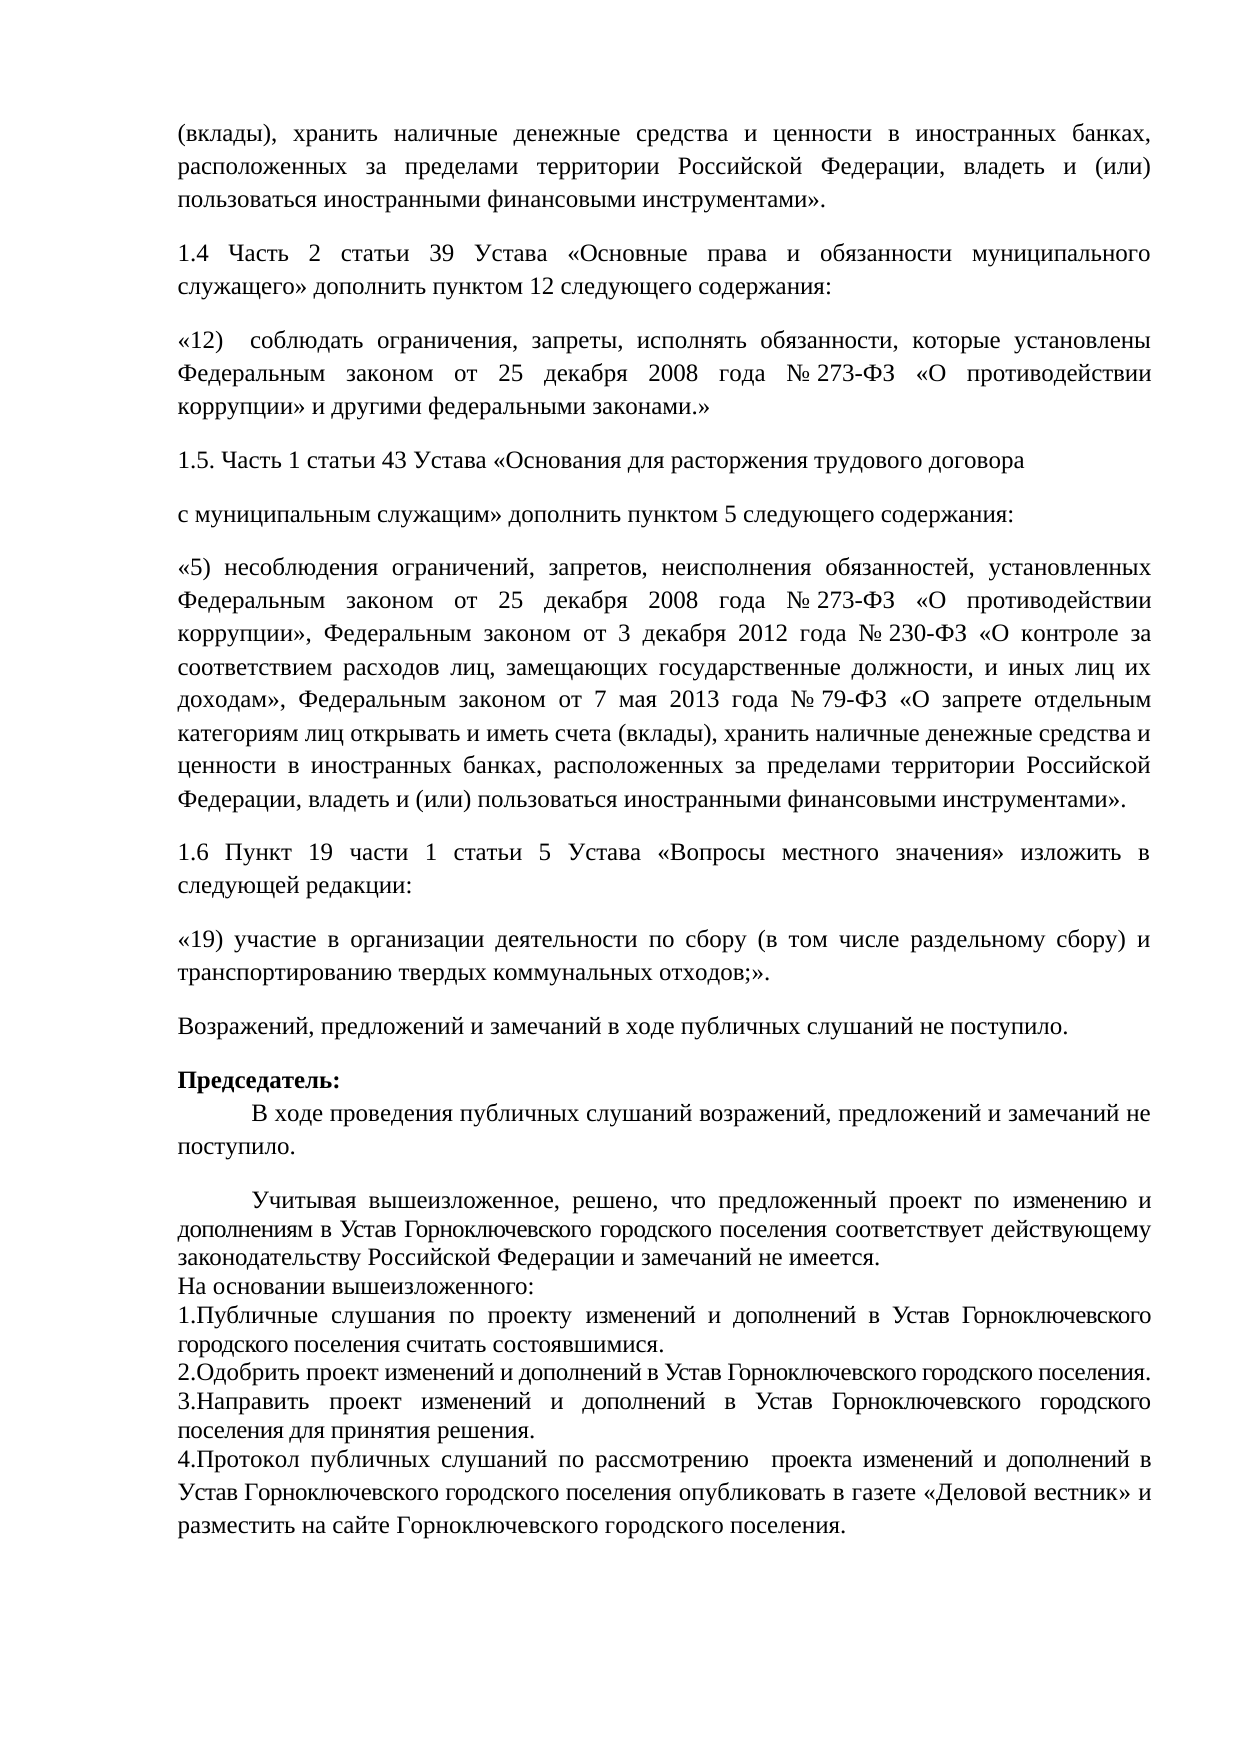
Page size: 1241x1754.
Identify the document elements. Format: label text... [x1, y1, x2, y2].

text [177, 118, 1152, 213]
text 4.Протокол публичных слушаний по рассмотрению проекта изменений и дополнений в Устав Горноключевского городского поселения опубликовать в газете «Деловой вестник» и разместить на сайте Горноключевского городского поселения. [177, 1444, 1152, 1538]
text На основании вышеизложенного: [177, 1271, 1152, 1300]
text 1.Публичные слушания по проекту изменений и дополнений в Устав Горноключевского городского поселения считать состоявшимися. [177, 1300, 1152, 1357]
text 1.5. Часть 1 статьи 43 Устава «Основания для расторжения трудового договора [177, 445, 1152, 473]
text Председатель: В ходе проведения публичных слушаний возражений, предложений и замечаний не поступило. [177, 1065, 1152, 1160]
text с муниципальным служащим» дополнить пунктом 5 следующего содержания: [177, 499, 1152, 527]
text «19) участие в организации деятельности по сбору (в том числе раздельному сбору) и транспортированию твердых коммунальных отходов;». [177, 924, 1152, 986]
text «5) несоблюдения ограничений, запретов, неисполнения обязанностей, установленных Федеральным законом от 25 декабря 2008 года № 273-ФЗ «О противодействии коррупции», Федеральным законом от 3 декабря 2012 года № 230-ФЗ «О контроле за соответствием расходов лиц, замещающих государственные должности, и иных лиц их доходам», Федеральным законом от 7 мая 2013 года № 79-ФЗ «О запрете отдельным категориям лиц открывать и иметь счета (вклады), хранить наличные денежные средства и ценности в иностранных банках, расположенных за пределами территории Российской Федерации, владеть и (или) пользоваться иностранными финансовыми инструментами». [177, 552, 1152, 812]
text 3.Направить проект изменений и дополнений в Устав Горноключевского городского поселения для принятия решения. [177, 1386, 1152, 1444]
text Возражений, предложений и замечаний в ходе публичных слушаний не поступило. [177, 1011, 1152, 1040]
text «12) соблюдать ограничения, запреты, исполнять обязанности, которые установлены Федеральным законом от 25 декабря 2008 года № 273-ФЗ «О противодействии коррупции» и другими федеральными законами.» [177, 325, 1152, 420]
text 1.4 Часть 2 статьи 39 Устава «Основные права и обязанности муниципального служащего» дополнить пунктом 12 следующего содержания: [177, 238, 1152, 300]
text 2.Одобрить проект изменений и дополнений в Устав Горноключевского городского поселения. [177, 1357, 1152, 1386]
text 1.6 Пункт 19 части 1 статьи 5 Устава «Вопросы местного значения» изложить в следующей редакции: [177, 837, 1152, 899]
text Учитывая вышеизложенное, решено, что предложенный проект по изменению и дополнениям в Устав Горноключевского городского поселения соответствует действующему законодательству Российской Федерации и замечаний не имеется. [177, 1185, 1152, 1271]
